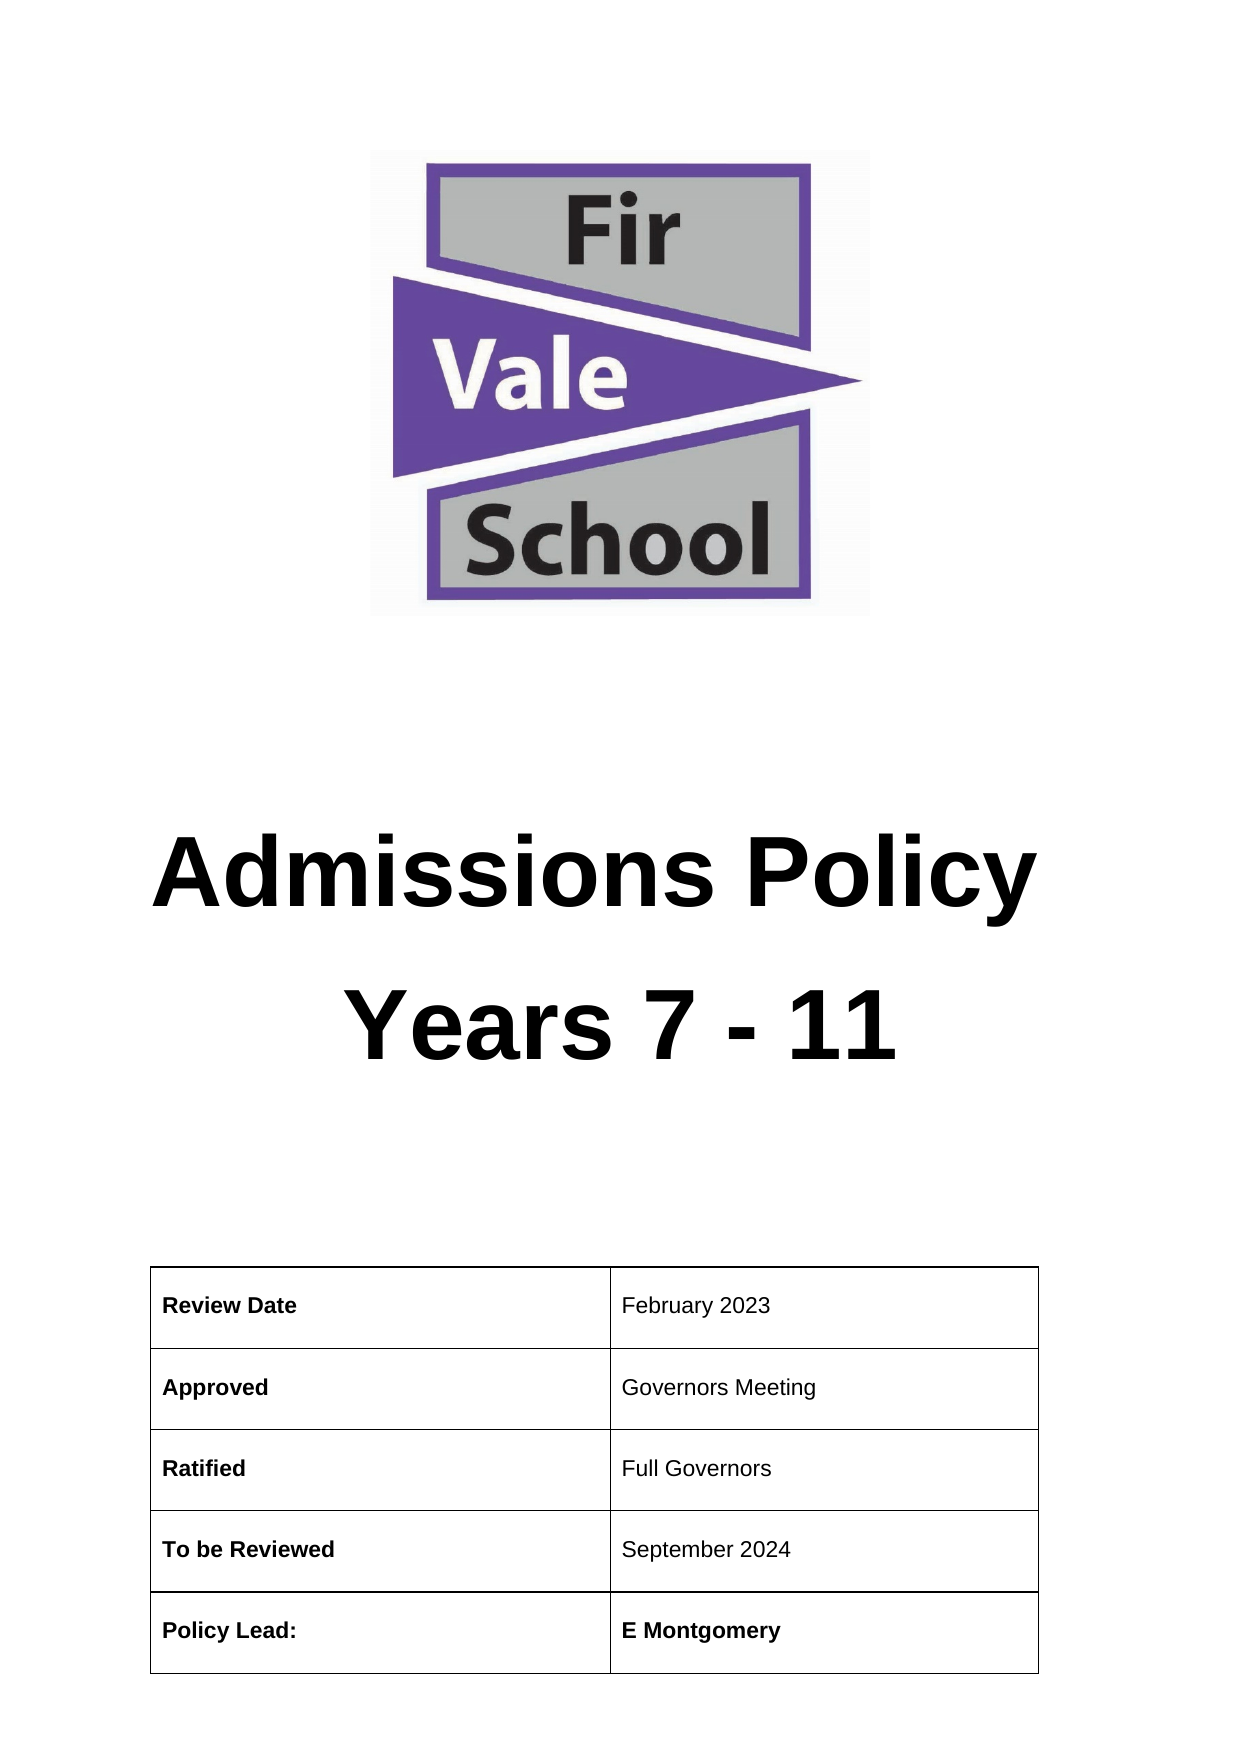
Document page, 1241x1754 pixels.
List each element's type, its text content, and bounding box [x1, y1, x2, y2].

text Admissions Policy [150, 812, 1090, 927]
table_cell To be Reviewed [151, 1511, 610, 1591]
table_cell Policy Lead: [151, 1593, 610, 1673]
table_header Review Date [151, 1268, 610, 1348]
table_cell Governors Meeting [611, 1349, 1038, 1429]
table_cell September 2024 [611, 1511, 1038, 1591]
table_cell Ratified [151, 1430, 610, 1510]
text Years 7 - 11 [150, 966, 1090, 1081]
table_cell E Montgomery [611, 1593, 1038, 1673]
table_cell Full Governors [611, 1430, 1038, 1510]
table_header February 2023 [611, 1268, 1038, 1348]
table_cell Approved [151, 1349, 610, 1429]
picture [370, 150, 871, 616]
